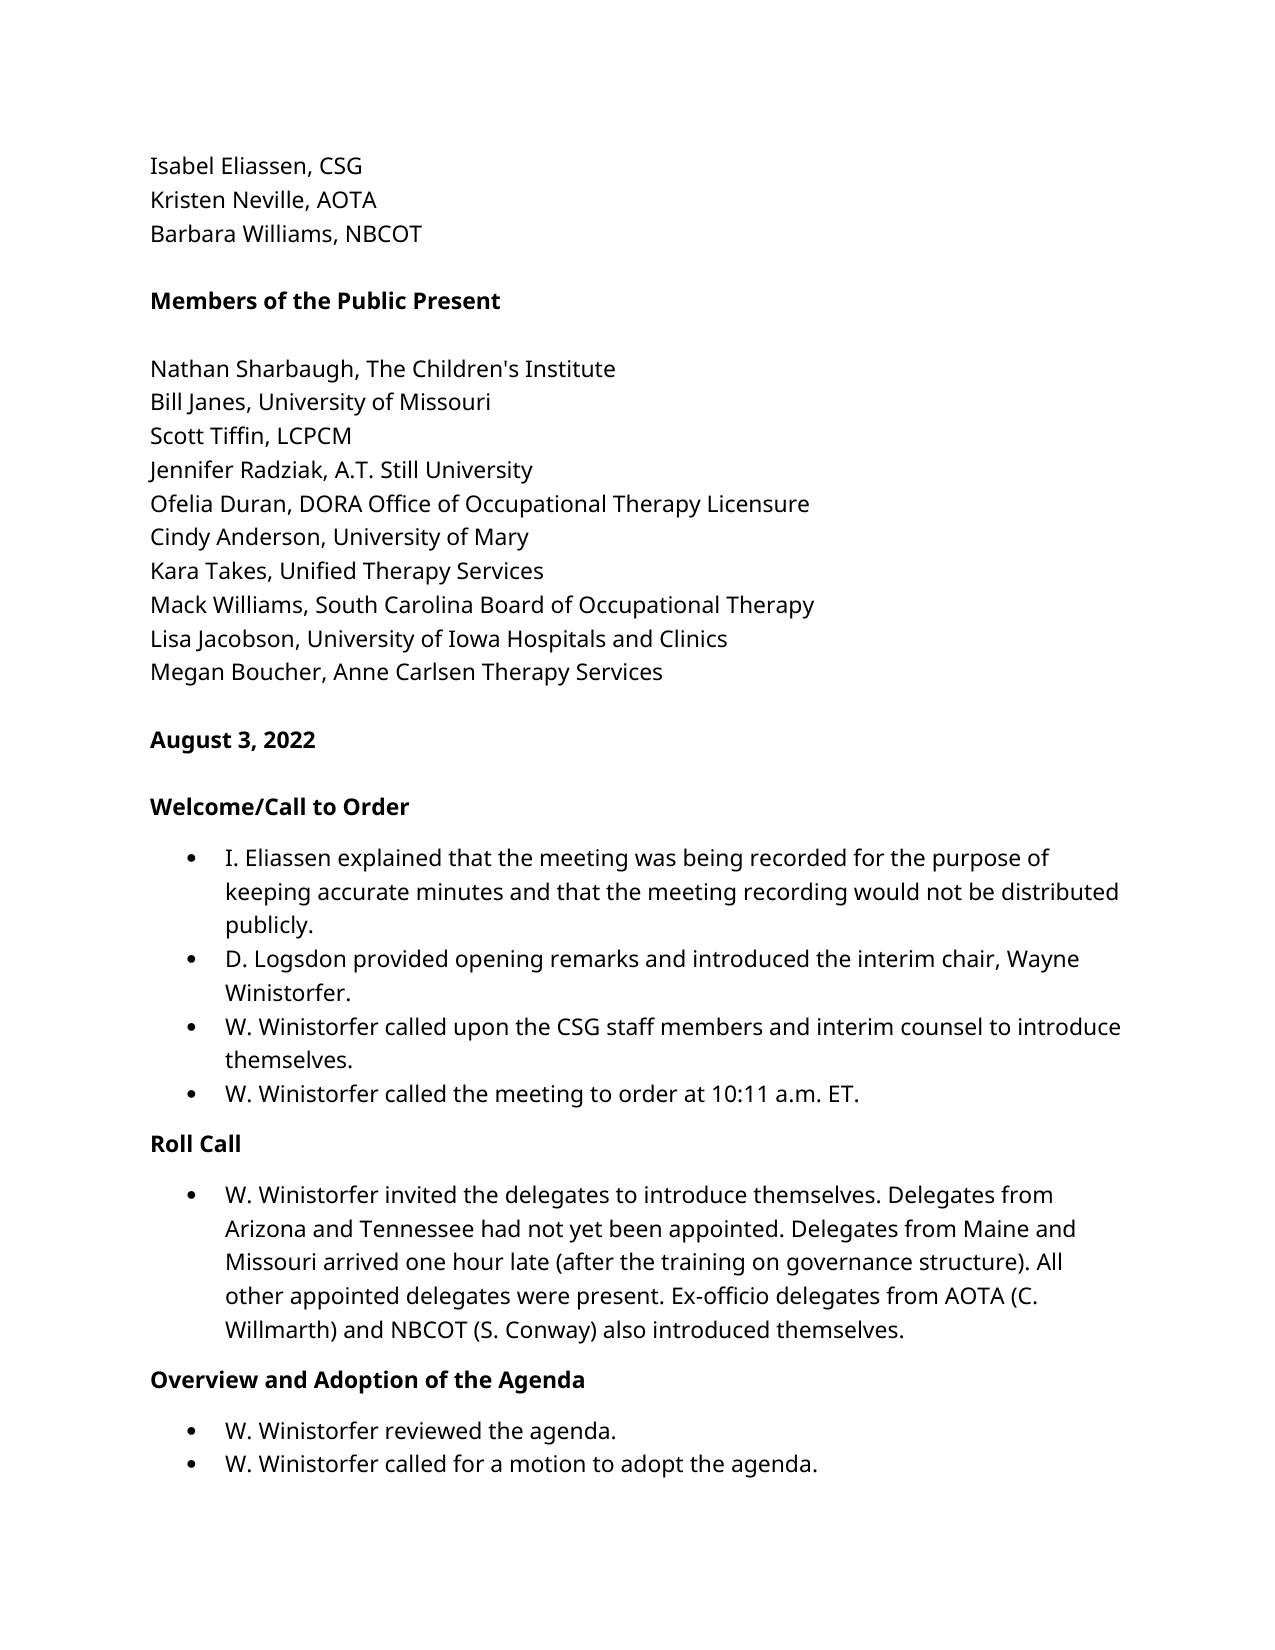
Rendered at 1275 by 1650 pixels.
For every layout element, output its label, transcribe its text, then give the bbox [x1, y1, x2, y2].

text Bill Janes, University of Missouri [150, 386, 1125, 417]
text Overview and Adoption of the Agenda [150, 1364, 1125, 1395]
list W. Winistorfer called for a motion to adopt the agenda. [187, 1448, 1125, 1479]
text Roll Call [150, 1128, 1125, 1159]
text Scott Tiffin, LCPCM [150, 420, 1125, 451]
text Kara Takes, Unified Therapy Services [150, 555, 1125, 586]
text August 3, 2022 [150, 724, 1125, 755]
list W. Winistorfer called the meeting to order at 10:11 a.m. ET. [187, 1078, 1125, 1109]
text Members of the Public Present [150, 285, 1125, 316]
list I. Eliassen explained that the meeting was being recorded for the purpose of keeping accurate minutes and that the meeting recording would not be distributed publicly. [187, 842, 1125, 940]
text Welcome/Call to Order [150, 791, 1125, 822]
text Ofelia Duran, DORA Office of Occupational Therapy Licensure [150, 487, 1125, 519]
text Barbara Williams, NBCOT [150, 217, 1125, 249]
text Nathan Sharbaugh, The Children's Institute [150, 352, 1125, 384]
list W. Winistorfer invited the delegates to introduce themselves. Delegates from Arizona and Tennessee had not yet been appointed. Delegates from Maine and Missouri arrived one hour late (after the training on governance structure). All other appointed delegates were present. Ex-officio delegates from AOTA (C. Willmarth) and NBCOT (S. Conway) also introduced themselves. [187, 1179, 1125, 1345]
text Mack Williams, South Carolina Board of Occupational Therapy [150, 589, 1125, 620]
text Jennifer Radziak, A.T. Still University [150, 454, 1125, 485]
text Megan Boucher, Anne Carlsen Therapy Services [150, 656, 1125, 687]
list W. Winistorfer reviewed the agenda. [187, 1414, 1125, 1446]
list W. Winistorfer called upon the CSG staff members and interim counsel to introduce themselves. [187, 1010, 1125, 1075]
text Kristen Neville, AOTA [150, 184, 1125, 215]
text Cindy Anderson, University of Mary [150, 521, 1125, 552]
list D. Logsdon provided opening remarks and introduced the interim chair, Wayne Winistorfer. [187, 943, 1125, 1008]
text Isabel Eliassen, CSG [150, 150, 1125, 181]
text Lisa Jacobson, University of Iowa Hospitals and Clinics [150, 622, 1125, 654]
